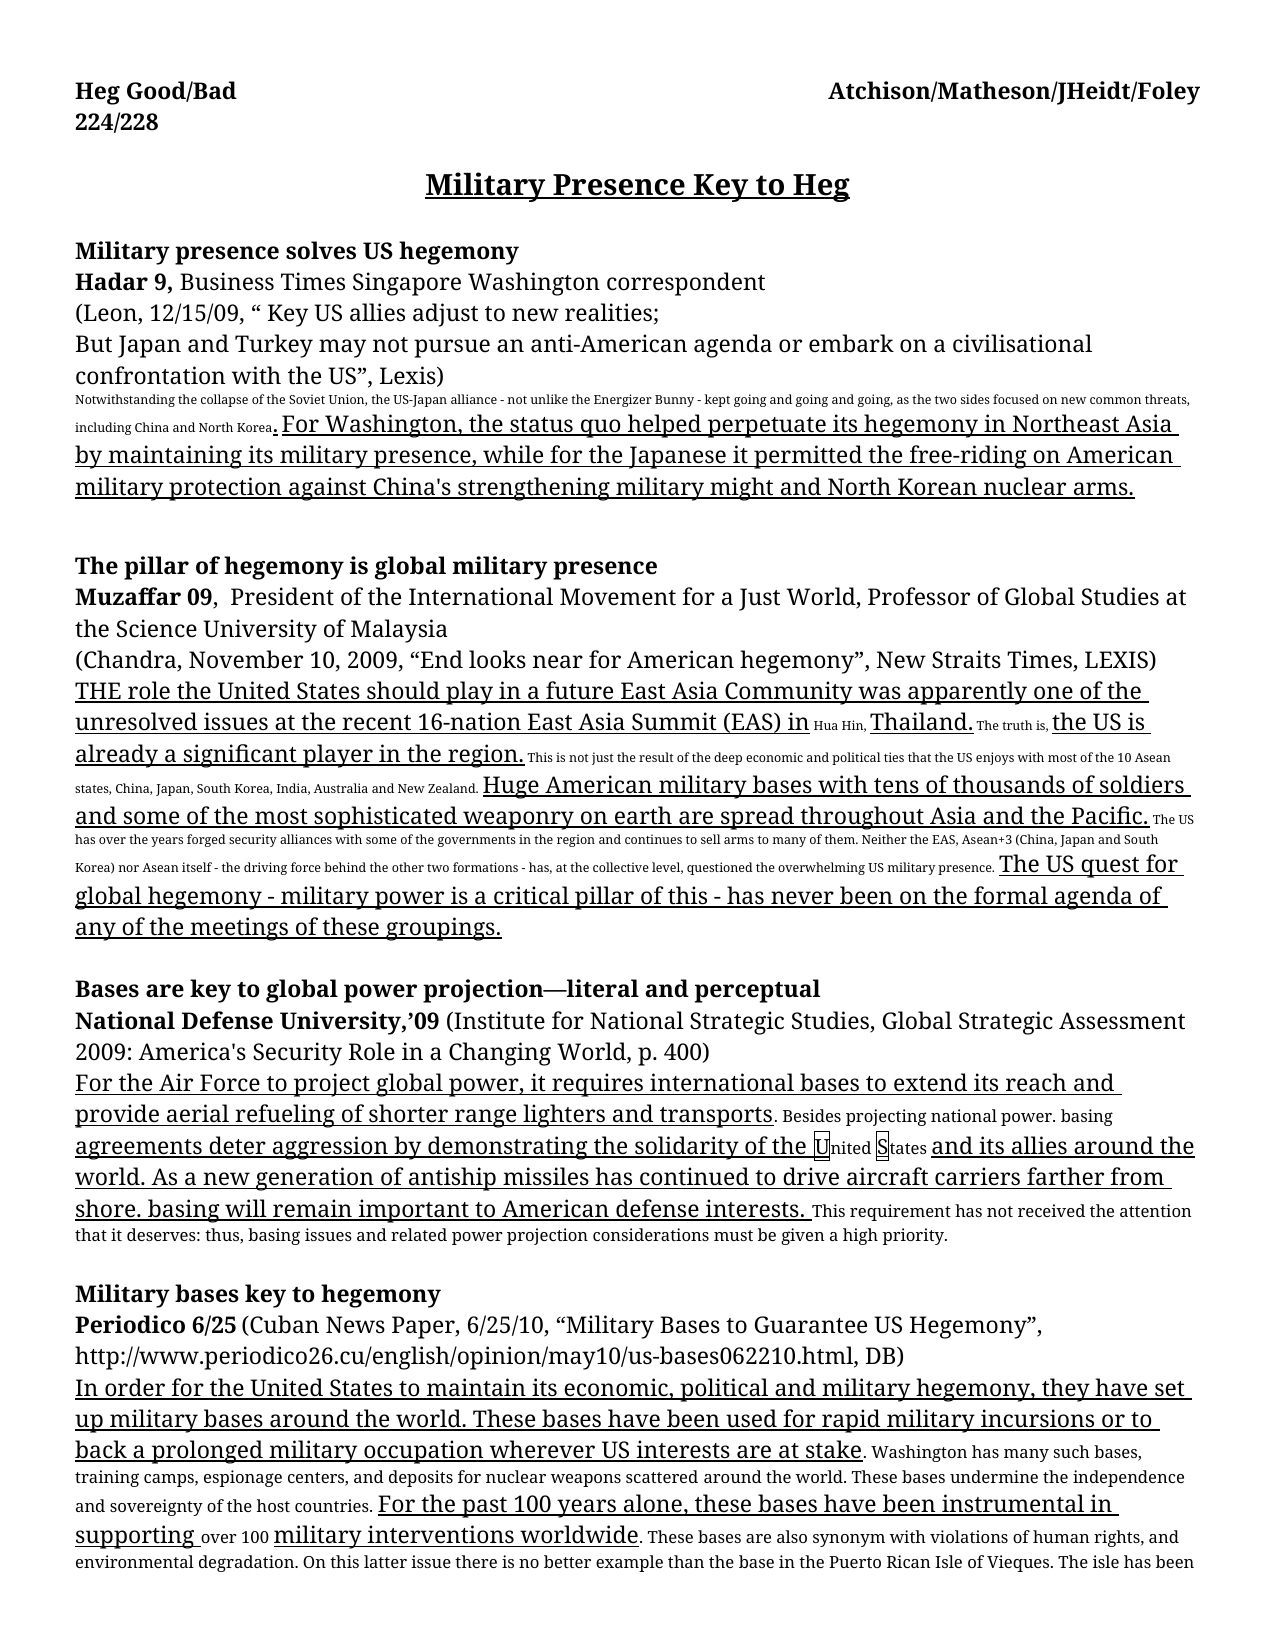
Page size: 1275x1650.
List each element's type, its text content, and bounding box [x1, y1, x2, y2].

text THE role the United States should play in a future East Asia Community was apparently one of the unresolved issues at the recent 16-nation East Asia Summit (EAS) in Hua Hin, Thailand. The truth is, the US is already a significant player in the region. This is not just the result of the deep economic and political ties that the US enjoys with most of the 10 Asean states, China, Japan, South Korea, India, Australia and New Zealand. Huge American military bases with tens of thousands of soldiers and some of the most sophisticated weaponry on earth are spread throughout Asia and the Pacific. The US has over the years forged security alliances with some of the governments in the region and continues to sell arms to many of them. Neither the EAS, Asean+3 (China, Japan and South Korea) nor Asean itself - the driving force behind the other two formations - has, at the collective level, questioned the overwhelming US military presence. The US quest for global hegemony - military power is a critical pillar of this - has never been on the formal agenda of any of the meetings of these groupings. [75, 675, 1200, 942]
text Hadar 9, Business Times Singapore Washington correspondent [75, 266, 1200, 297]
text Periodico 6/25 (Cuban News Paper, 6/25/10, “Military Bases to Guarantee US Hegemony”, http://www.periodico26.cu/english/opinion/may10/us-bases062210.html, DB) [75, 1309, 1200, 1372]
subtitle Military bases key to hegemony [75, 1278, 1200, 1309]
text For the Air Force to project global power, it requires international bases to extend its reach and provide aerial refueling of shorter range lighters and transports. Besides projecting national power. basing agreements deter aggression by demonstrating the solidarity of the United States and its allies around the world. As a new generation of antiship missiles has continued to drive aircraft carriers farther from shore. basing will remain important to American defense interests. This requirement has not received the attention that it deserves: thus, basing issues and related power projection considerations must be given a high priority. [75, 1067, 1200, 1247]
text Muzaffar 09, President of the International Movement for a Just World, Professor of Global Studies at the Science University of Malaysia [75, 581, 1200, 644]
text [75, 1372, 1200, 1573]
subtitle Military Presence Key to Heg [75, 164, 1200, 203]
subtitle The pillar of hegemony is global military presence [75, 550, 1200, 581]
subtitle Bases are key to global power projection—literal and perceptual [75, 973, 1200, 1005]
text But Japan and Turkey may not pursue an anti-American agenda or embark on a civilisational confrontation with the US”, Lexis) [75, 328, 1200, 391]
subtitle Military presence solves US hegemony [75, 235, 1200, 266]
text Notwithstanding the collapse of the Soviet Union, the US-Japan alliance - not unlike the Energizer Bunny - kept going and going and going, as the two sides focused on new common threats, including China and North Korea. For Washington, the status quo helped perpetuate its hegemony in Northeast Asia by maintaining its military presence, while for the Japanese it permitted the free-riding on American military protection against China's strengthening military might and North Korean nuclear arms. [75, 391, 1200, 502]
text (Leon, 12/15/09, “ Key US allies adjust to new realities; [75, 297, 1200, 328]
text (Chandra, November 10, 2009, “End looks near for American hegemony”, New Straits Times, LEXIS) [75, 644, 1200, 675]
text National Defense University,’09 (Institute for National Strategic Studies, Global Strategic Assessment 2009: America's Security Role in a Changing World, p. 400) [75, 1005, 1200, 1067]
